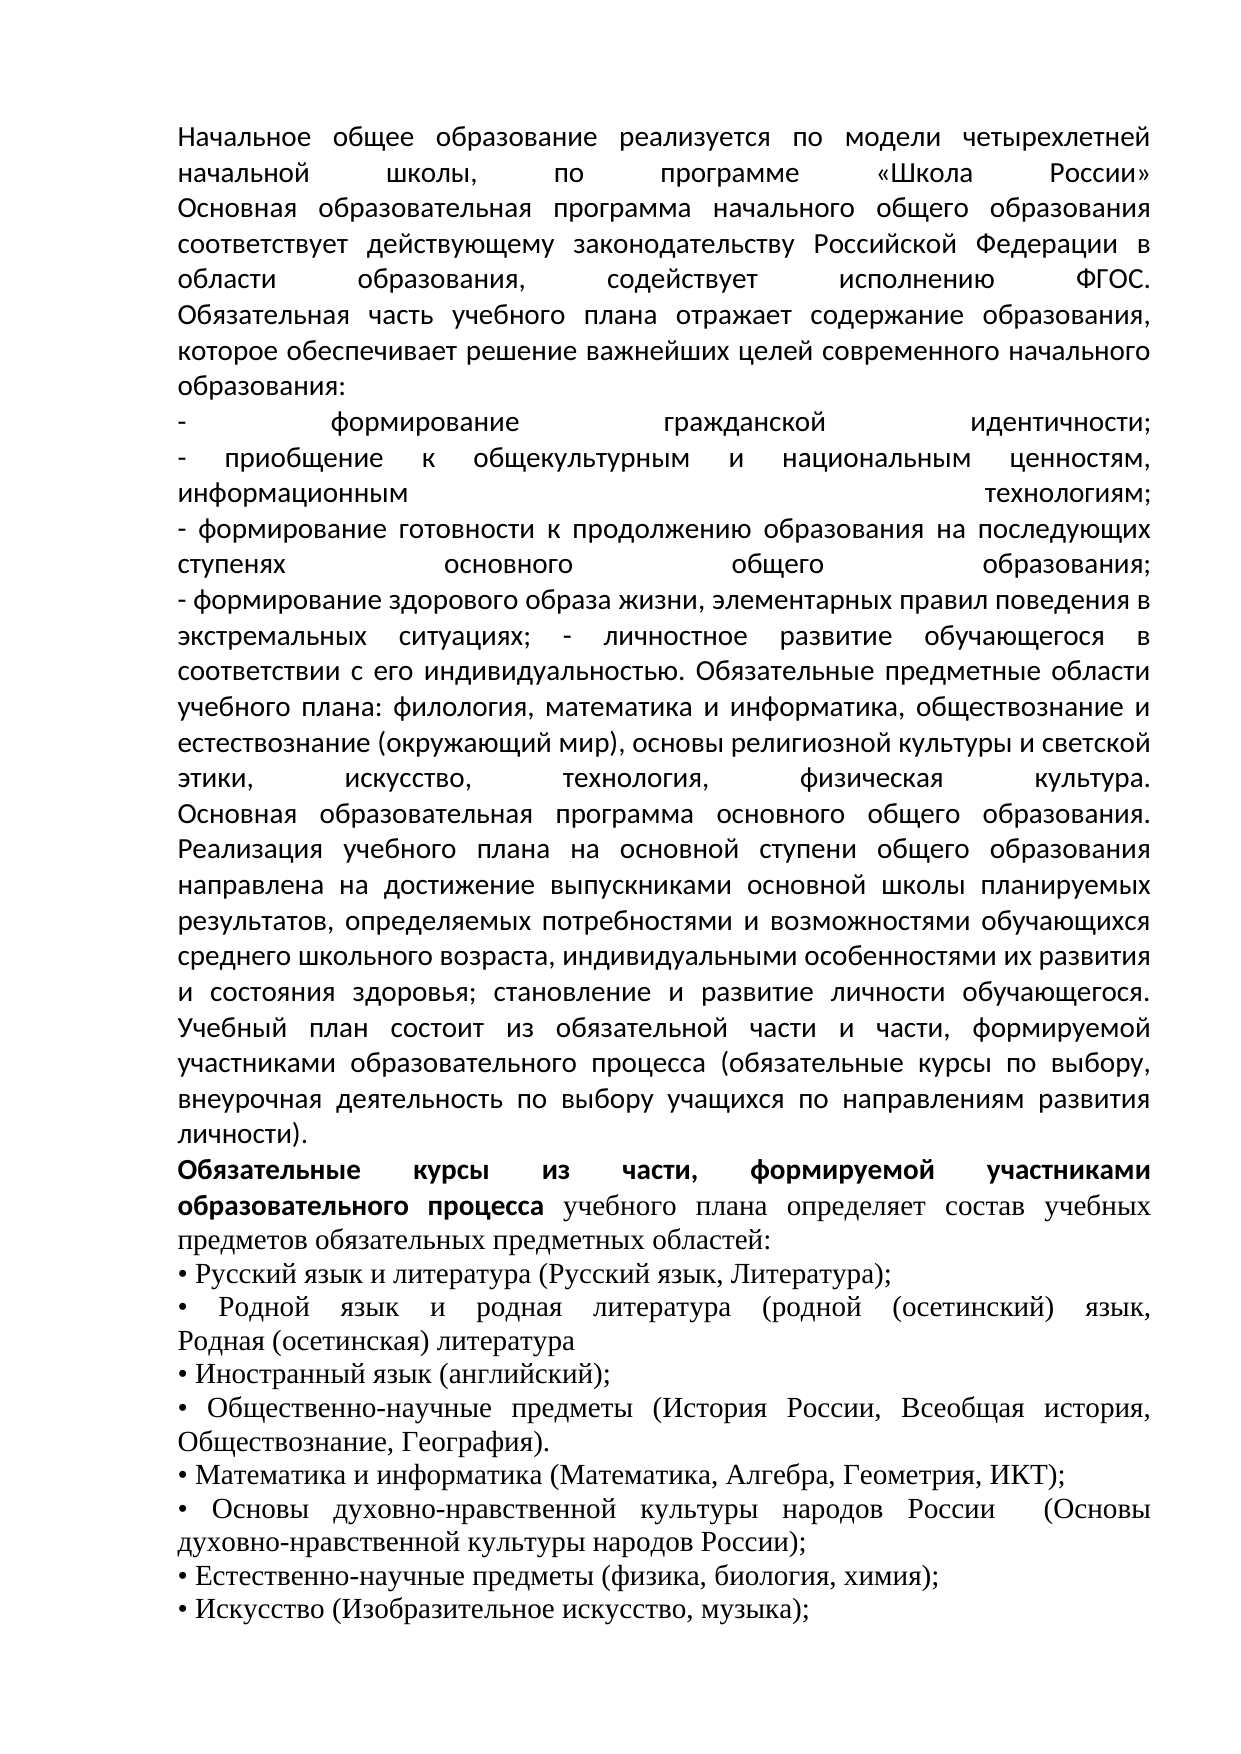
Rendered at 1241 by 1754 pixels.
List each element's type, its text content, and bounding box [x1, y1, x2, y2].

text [177, 118, 1152, 1256]
text • Иностранный язык (английский); [177, 1357, 1152, 1390]
text • Естественно-научные предметы (физика, биология, химия); [177, 1558, 1152, 1591]
text • Математика и информатика (Математика, Алгебра, Геометрия, ИКТ); [177, 1457, 1152, 1491]
text • Основы духовно-нравственной культуры народов России (Основы духовно-нравственной культуры народов России); [177, 1491, 1152, 1558]
text • Общественно-научные предметы (История России, Всеобщая история, Обществознание, География). [177, 1390, 1152, 1457]
text • Русский язык и литература (Русский язык, Литература); [177, 1256, 1152, 1289]
text • Искусство (Изобразительное искусство, музыка); [177, 1591, 1152, 1625]
text • Родной язык и родная литература (родной (осетинский) язык, Родная (осетинская) литература [177, 1289, 1152, 1357]
